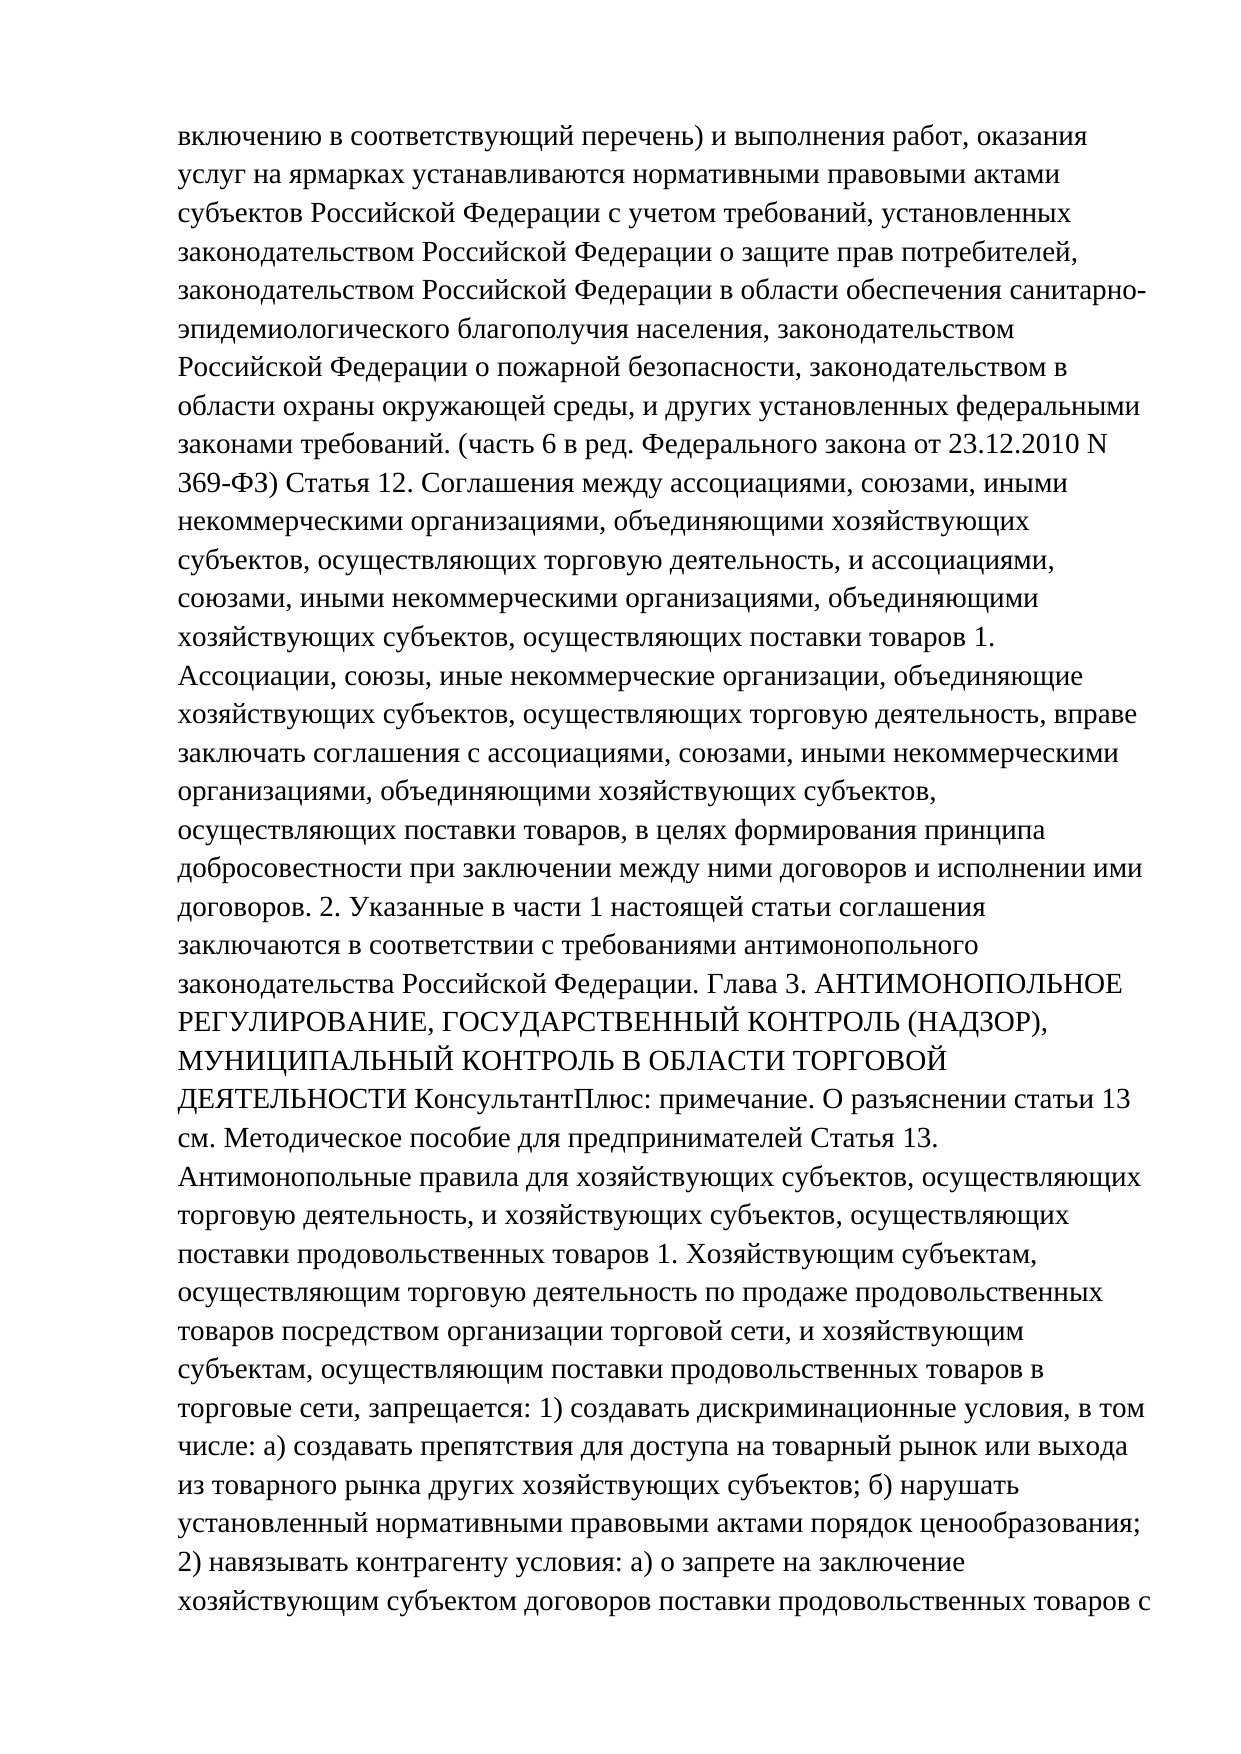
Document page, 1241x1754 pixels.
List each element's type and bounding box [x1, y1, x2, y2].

text [177, 118, 1152, 1616]
